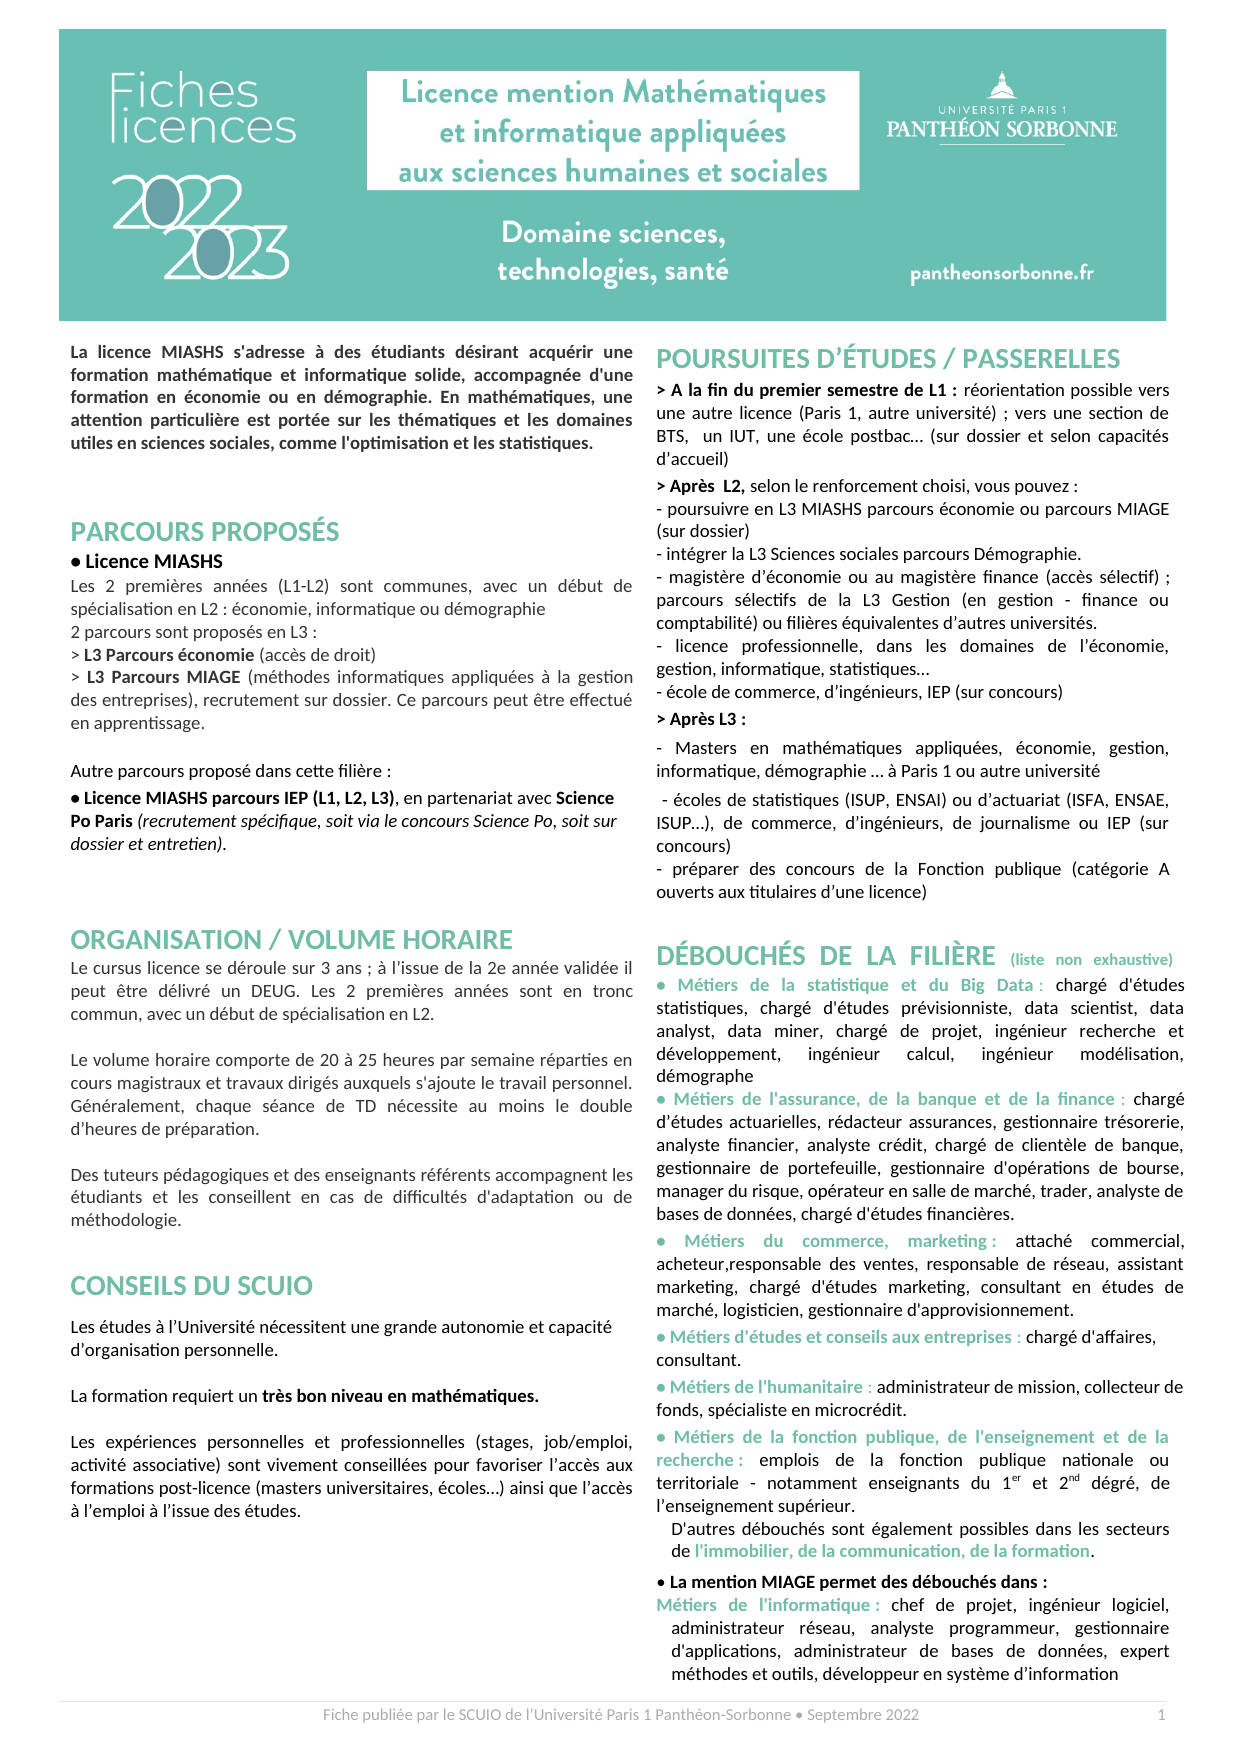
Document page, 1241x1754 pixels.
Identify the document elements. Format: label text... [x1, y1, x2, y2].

picture [59, 29, 1167, 321]
